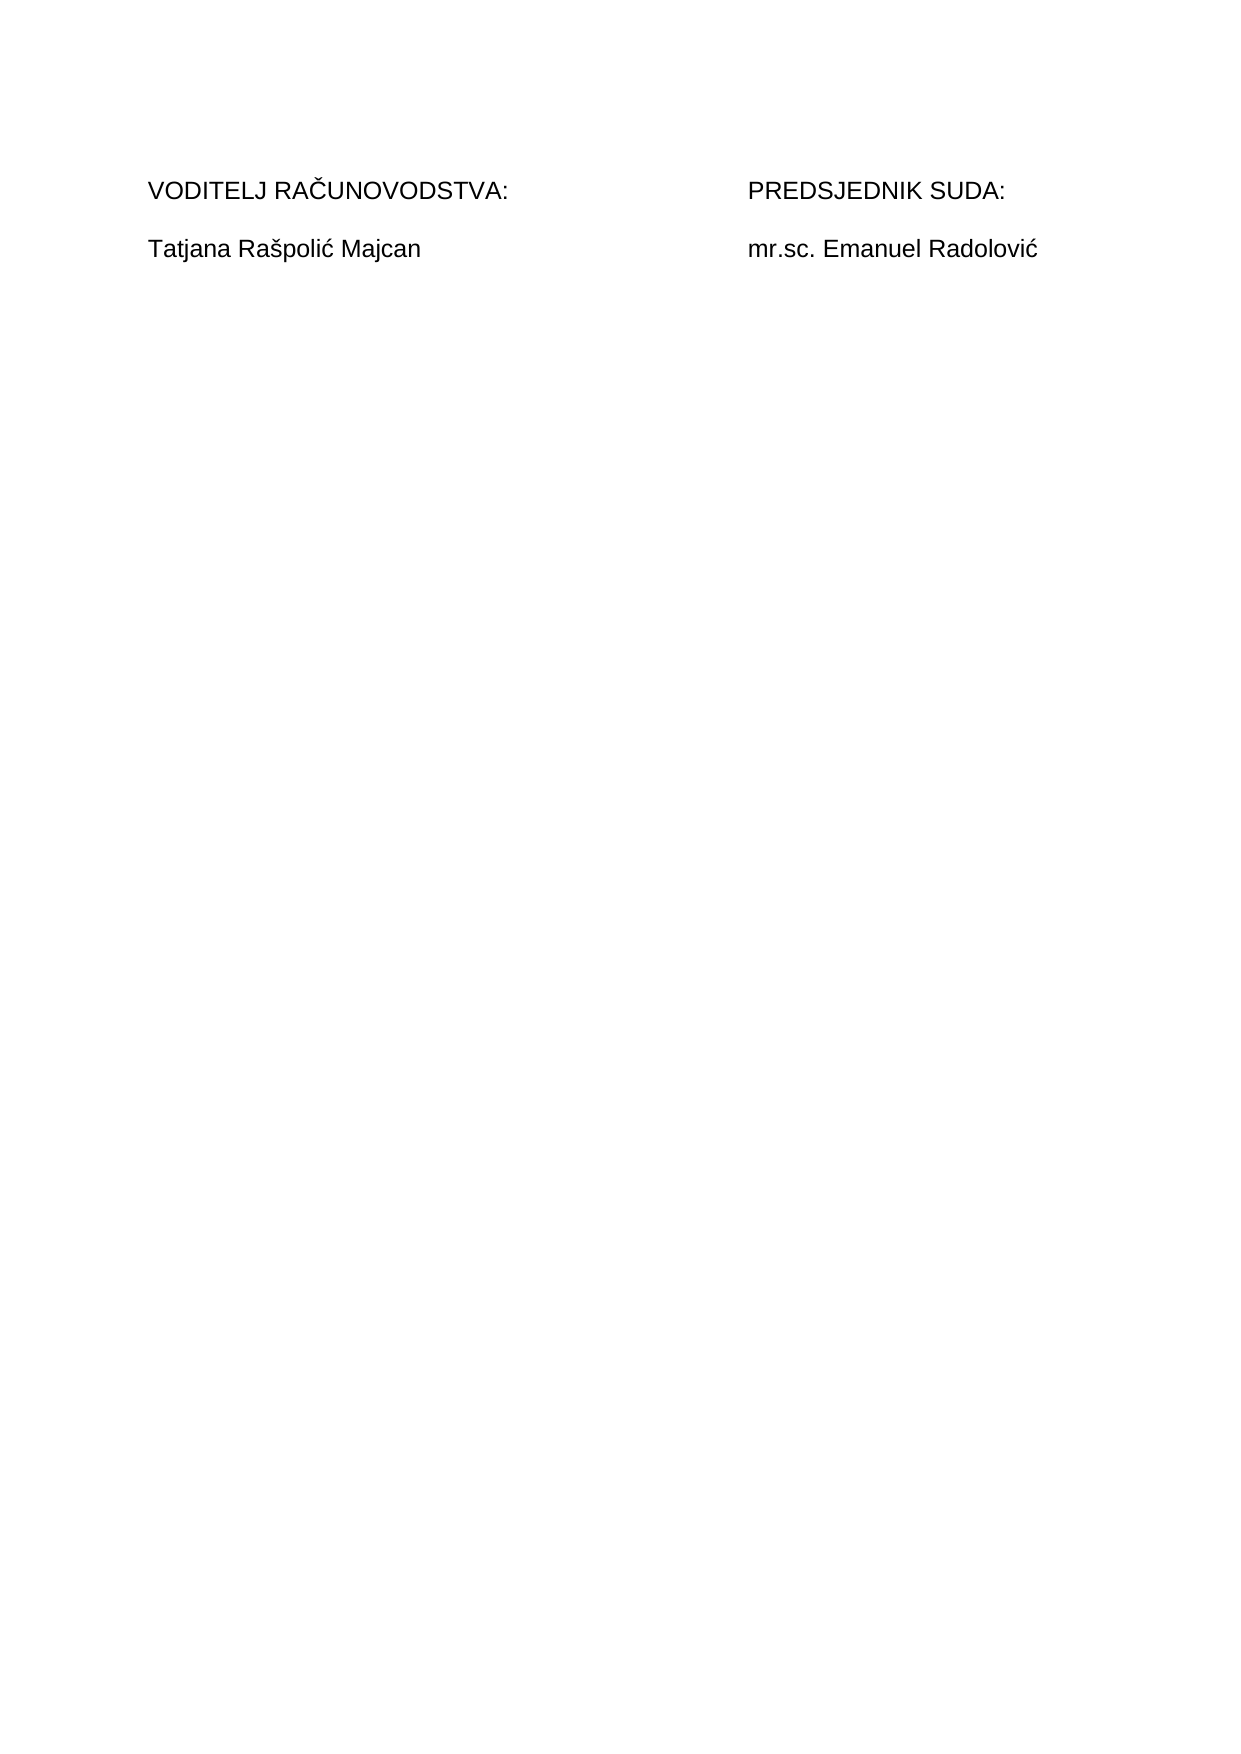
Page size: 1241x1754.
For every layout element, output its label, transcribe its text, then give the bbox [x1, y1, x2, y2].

text VODITELJ RAČUNOVODSTVA: PREDSJEDNIK SUDA: [148, 176, 1093, 205]
text Tatjana Rašpolić Majcan mr.sc. Emanuel Radolović [148, 234, 1093, 263]
